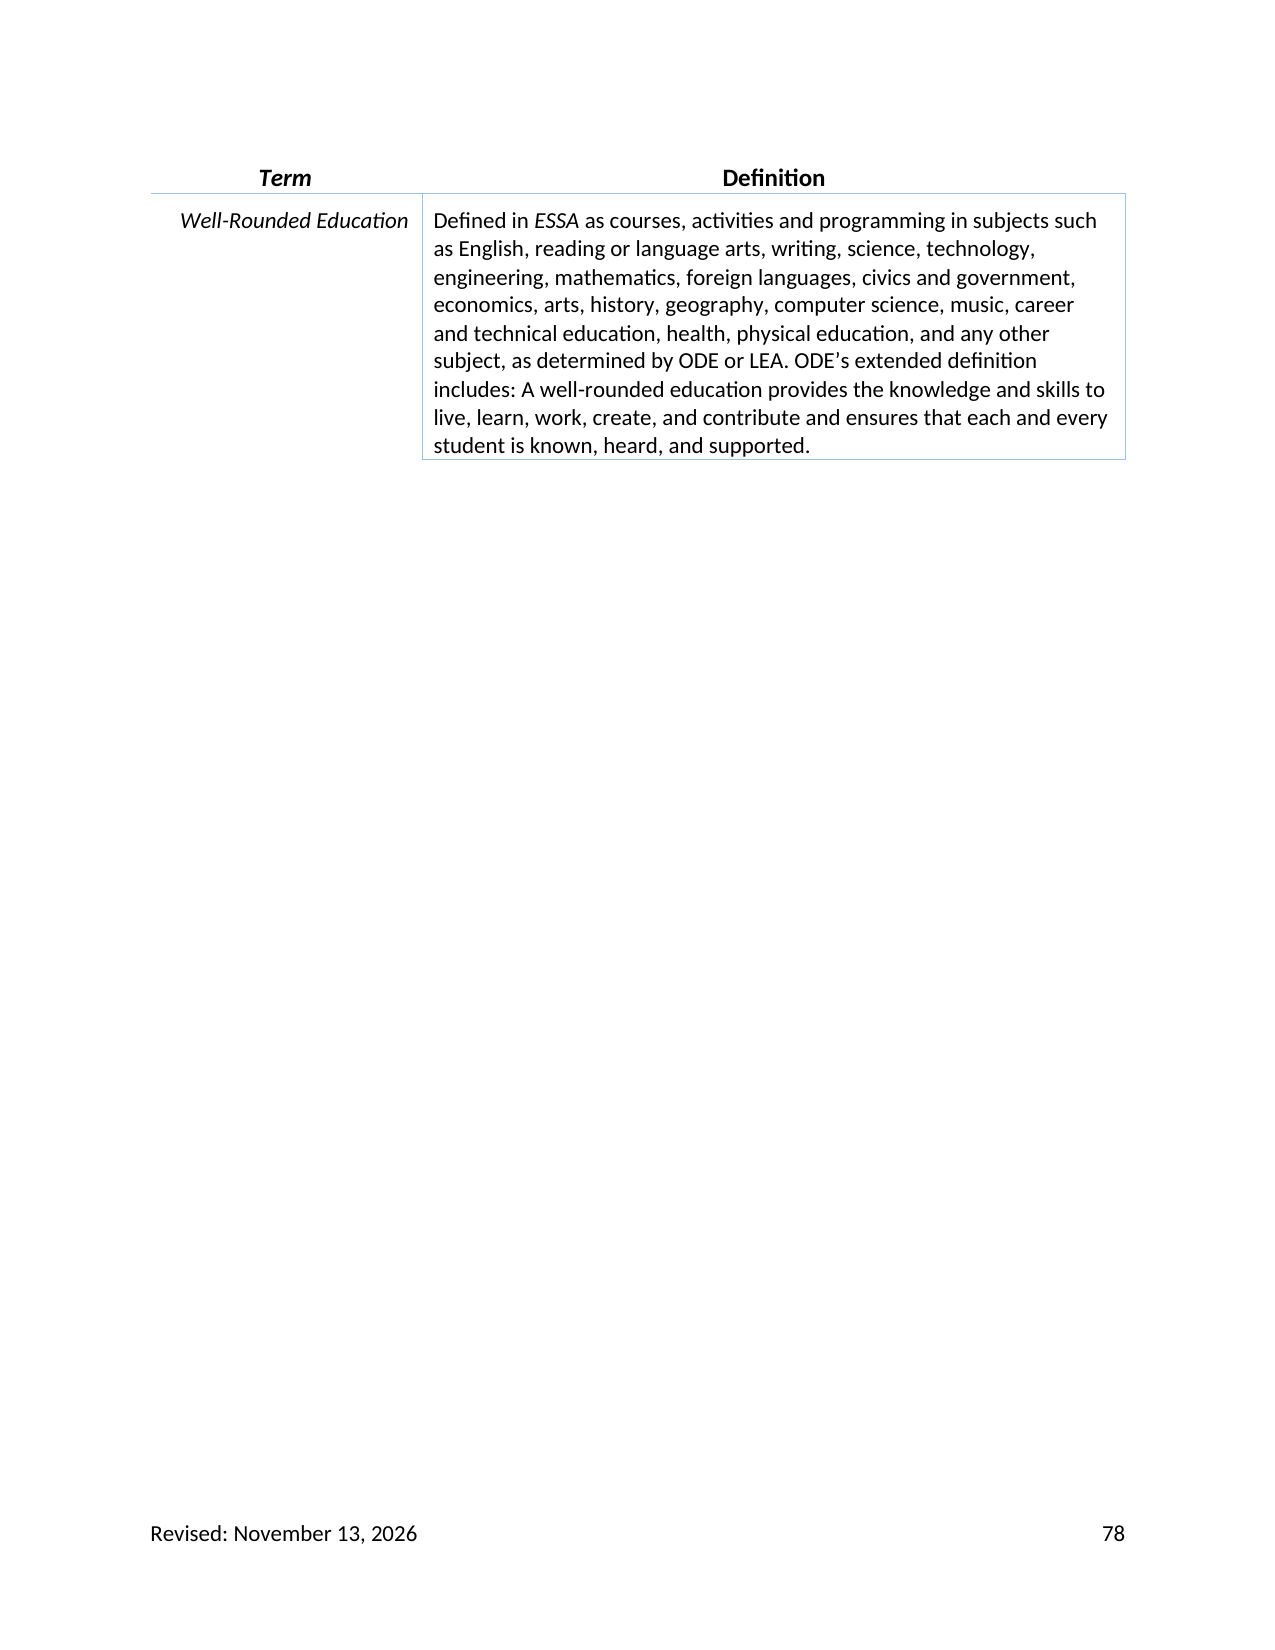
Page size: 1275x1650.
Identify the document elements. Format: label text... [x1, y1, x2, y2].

table_cell Defined in ESSA as courses, activities and programming in subjects such as English, reading or language arts, writing, science, technology, engineering, mathematics, foreign languages, civics and government, economics, arts, history, geography, computer science, music, career and technical education, health, physical education, and any other subject, as determined by ODE or LEA. ODE’s extended definition includes: A well-rounded education provides the knowledge and skills to live, learn, work, create, and contribute and ensures that each and every student is known, heard, and supported. [423, 194, 1125, 459]
table_header Definition [422, 150, 1126, 193]
table_cell Well-Rounded Education [151, 194, 422, 459]
table_header Term [151, 150, 422, 193]
